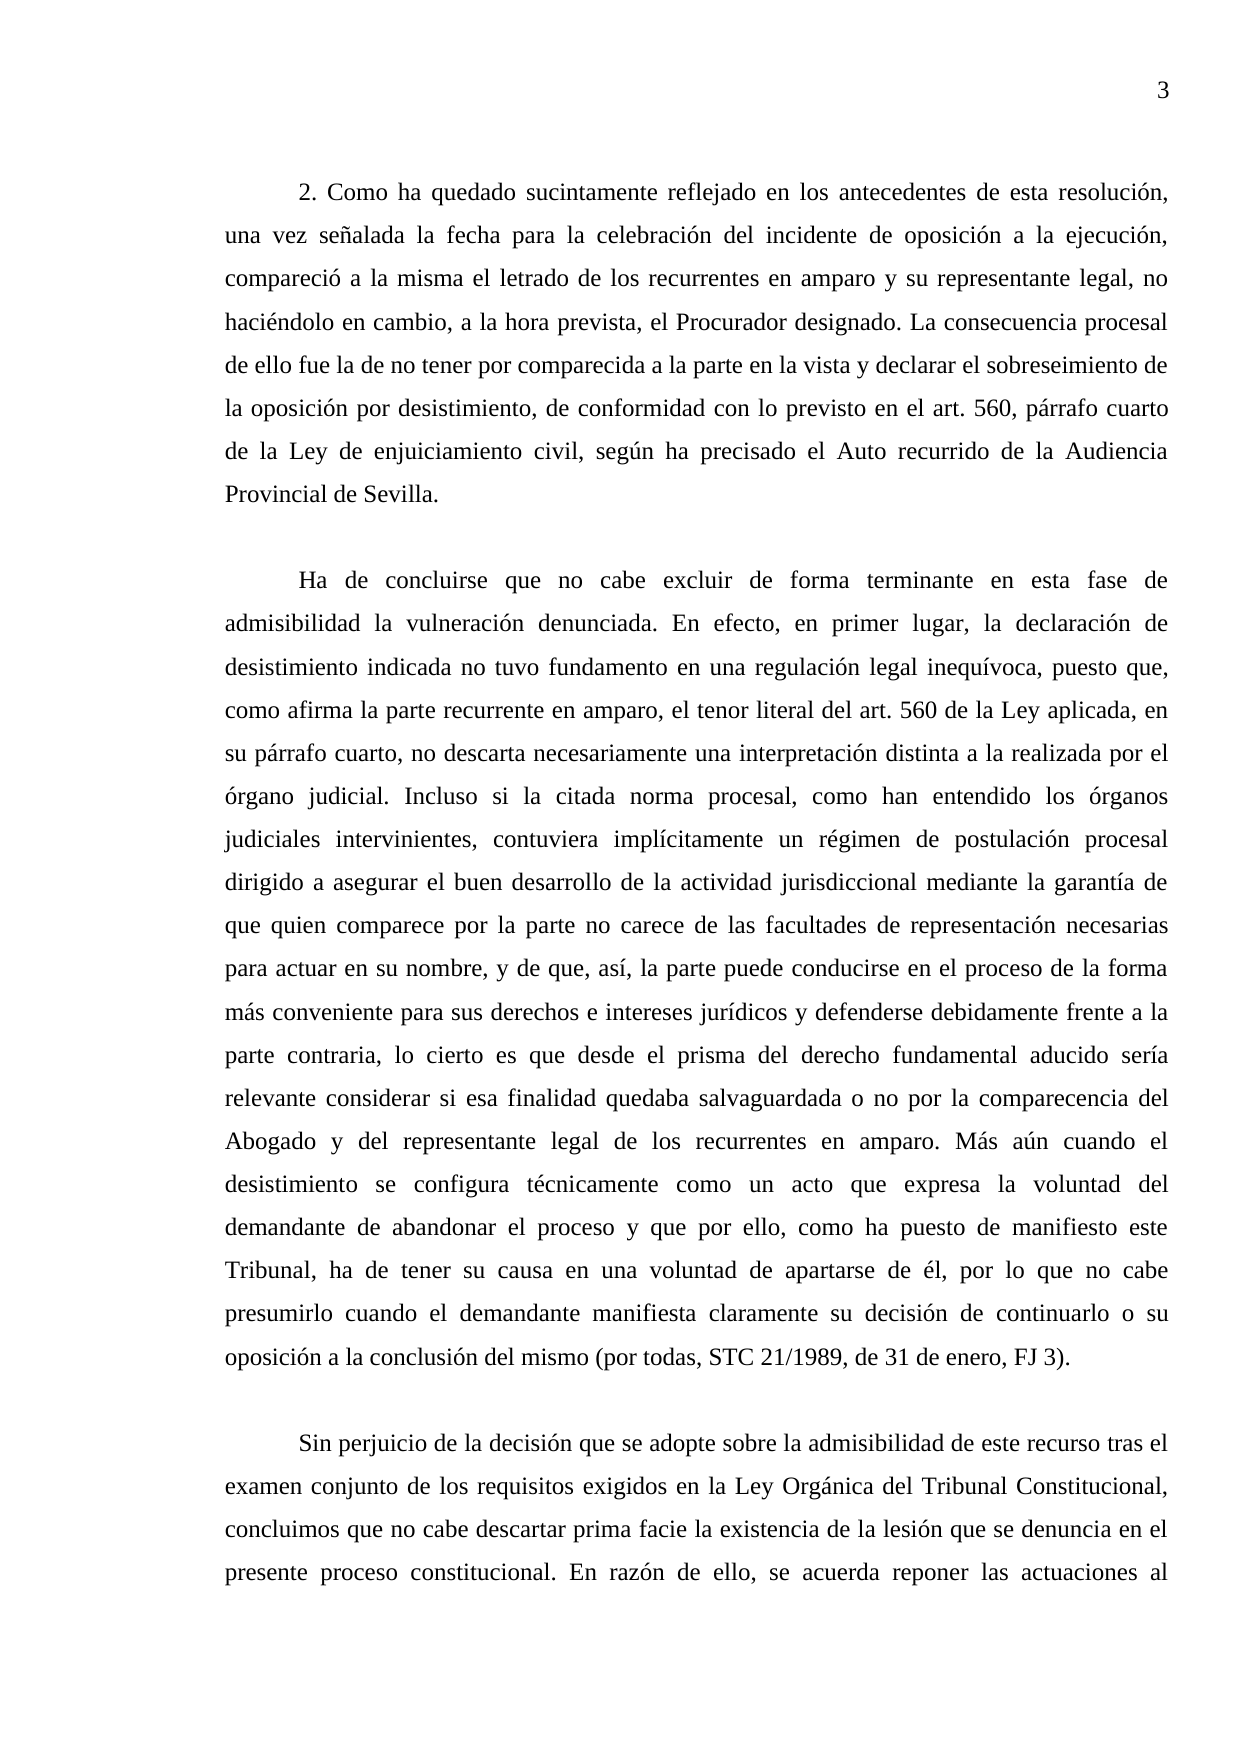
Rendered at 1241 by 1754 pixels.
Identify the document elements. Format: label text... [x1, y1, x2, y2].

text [224, 1428, 1169, 1586]
text 2. Como ha quedado sucintamente reflejado en los antecedentes de esta resolución, una vez señalada la fecha para la celebración del incidente de oposición a la ejecución, compareció a la misma el letrado de los recurrentes en amparo y su representante legal, no haciéndolo en cambio, a la hora prevista, el Procurador designado. La consecuencia procesal de ello fue la de no tener por comparecida a la parte en la vista y declarar el sobreseimiento de la oposición por desistimiento, de conformidad con lo previsto en el art. 560, párrafo cuarto de la Ley de enjuiciamiento civil, según ha precisado el Auto recurrido de la Audiencia Provincial de Sevilla. [224, 177, 1169, 508]
text Ha de concluirse que no cabe excluir de forma terminante en esta fase de admisibilidad la vulneración denunciada. En efecto, en primer lugar, la declaración de desistimiento indicada no tuvo fundamento en una regulación legal inequívoca, puesto que, como afirma la parte recurrente en amparo, el tenor literal del art. 560 de la Ley aplicada, en su párrafo cuarto, no descarta necesariamente una interpretación distinta a la realizada por el órgano judicial. Incluso si la citada norma procesal, como han entendido los órganos judiciales intervinientes, contuviera implícitamente un régimen de postulación procesal dirigido a asegurar el buen desarrollo de la actividad jurisdiccional mediante la garantía de que quien comparece por la parte no carece de las facultades de representación necesarias para actuar en su nombre, y de que, así, la parte puede conducirse en el proceso de la forma más conveniente para sus derechos e intereses jurídicos y defenderse debidamente frente a la parte contraria, lo cierto es que desde el prisma del derecho fundamental aducido sería relevante considerar si esa finalidad quedaba salvaguardada o no por la comparecencia del Abogado y del representante legal de los recurrentes en amparo. Más aún cuando el desistimiento se configura técnicamente como un acto que expresa la voluntad del demandante de abandonar el proceso y que por ello, como ha puesto de manifiesto este Tribunal, ha de tener su causa en una voluntad de apartarse de él, por lo que no cabe presumirlo cuando el demandante manifiesta claramente su decisión de continuarlo o su oposición a la conclusión del mismo (por todas, STC 21/1989, de 31 de enero, FJ 3). [224, 565, 1169, 1370]
